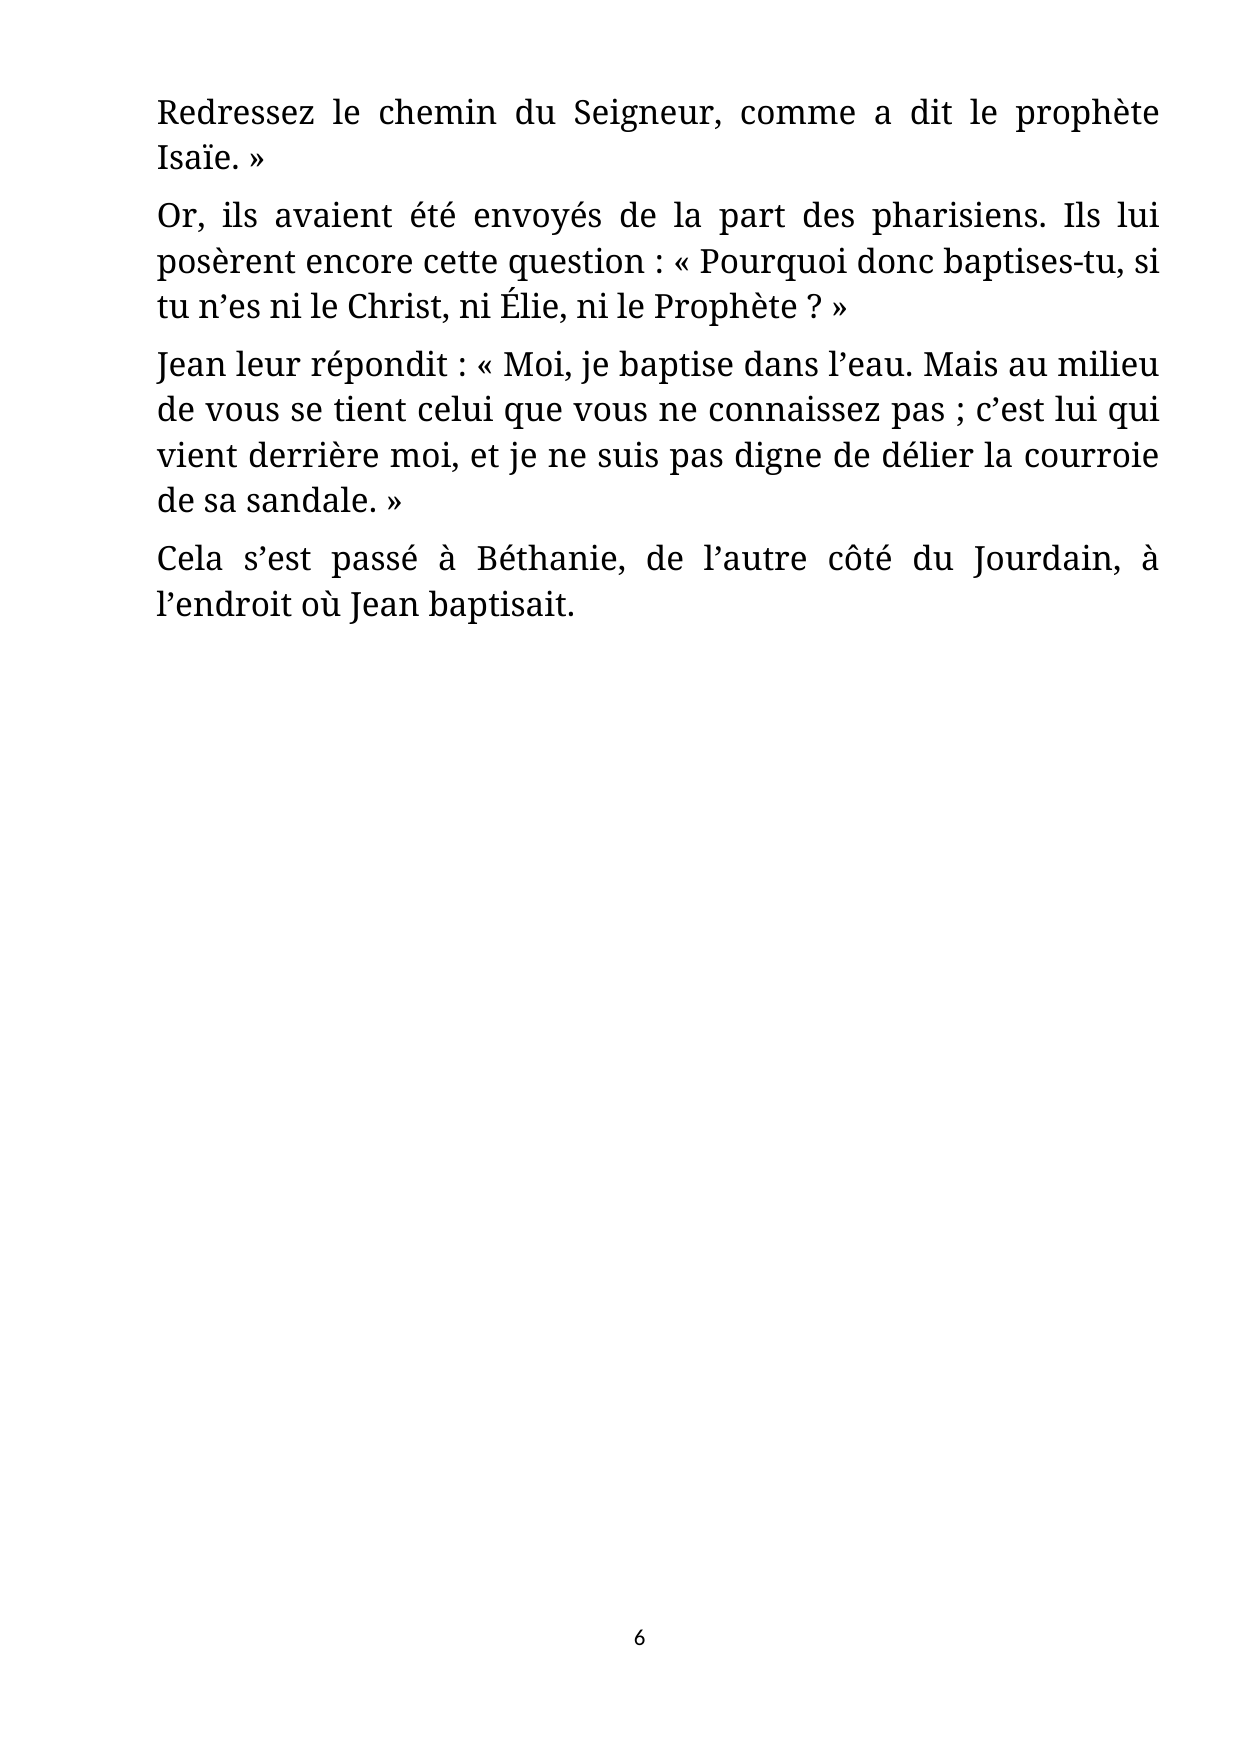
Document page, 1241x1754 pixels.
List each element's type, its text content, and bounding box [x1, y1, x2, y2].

text Cela s’est passé à Béthanie, de l’autre côté du Jourdain, à l’endroit où Jean baptisait. [156, 535, 1161, 626]
text Or, ils avaient été envoyés de la part des pharisiens. Ils lui posèrent encore cette question : « Pourquoi donc baptises-tu, si tu n’es ni le Christ, ni Élie, ni le Prophète ? » [157, 192, 1161, 328]
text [157, 89, 1161, 179]
text Jean leur répondit : « Moi, je baptise dans l’eau. Mais au milieu de vous se tient celui que vous ne connaissez pas ; c’est lui qui vient derrière moi, et je ne suis pas digne de délier la courroie de sa sandale. » [157, 341, 1161, 522]
